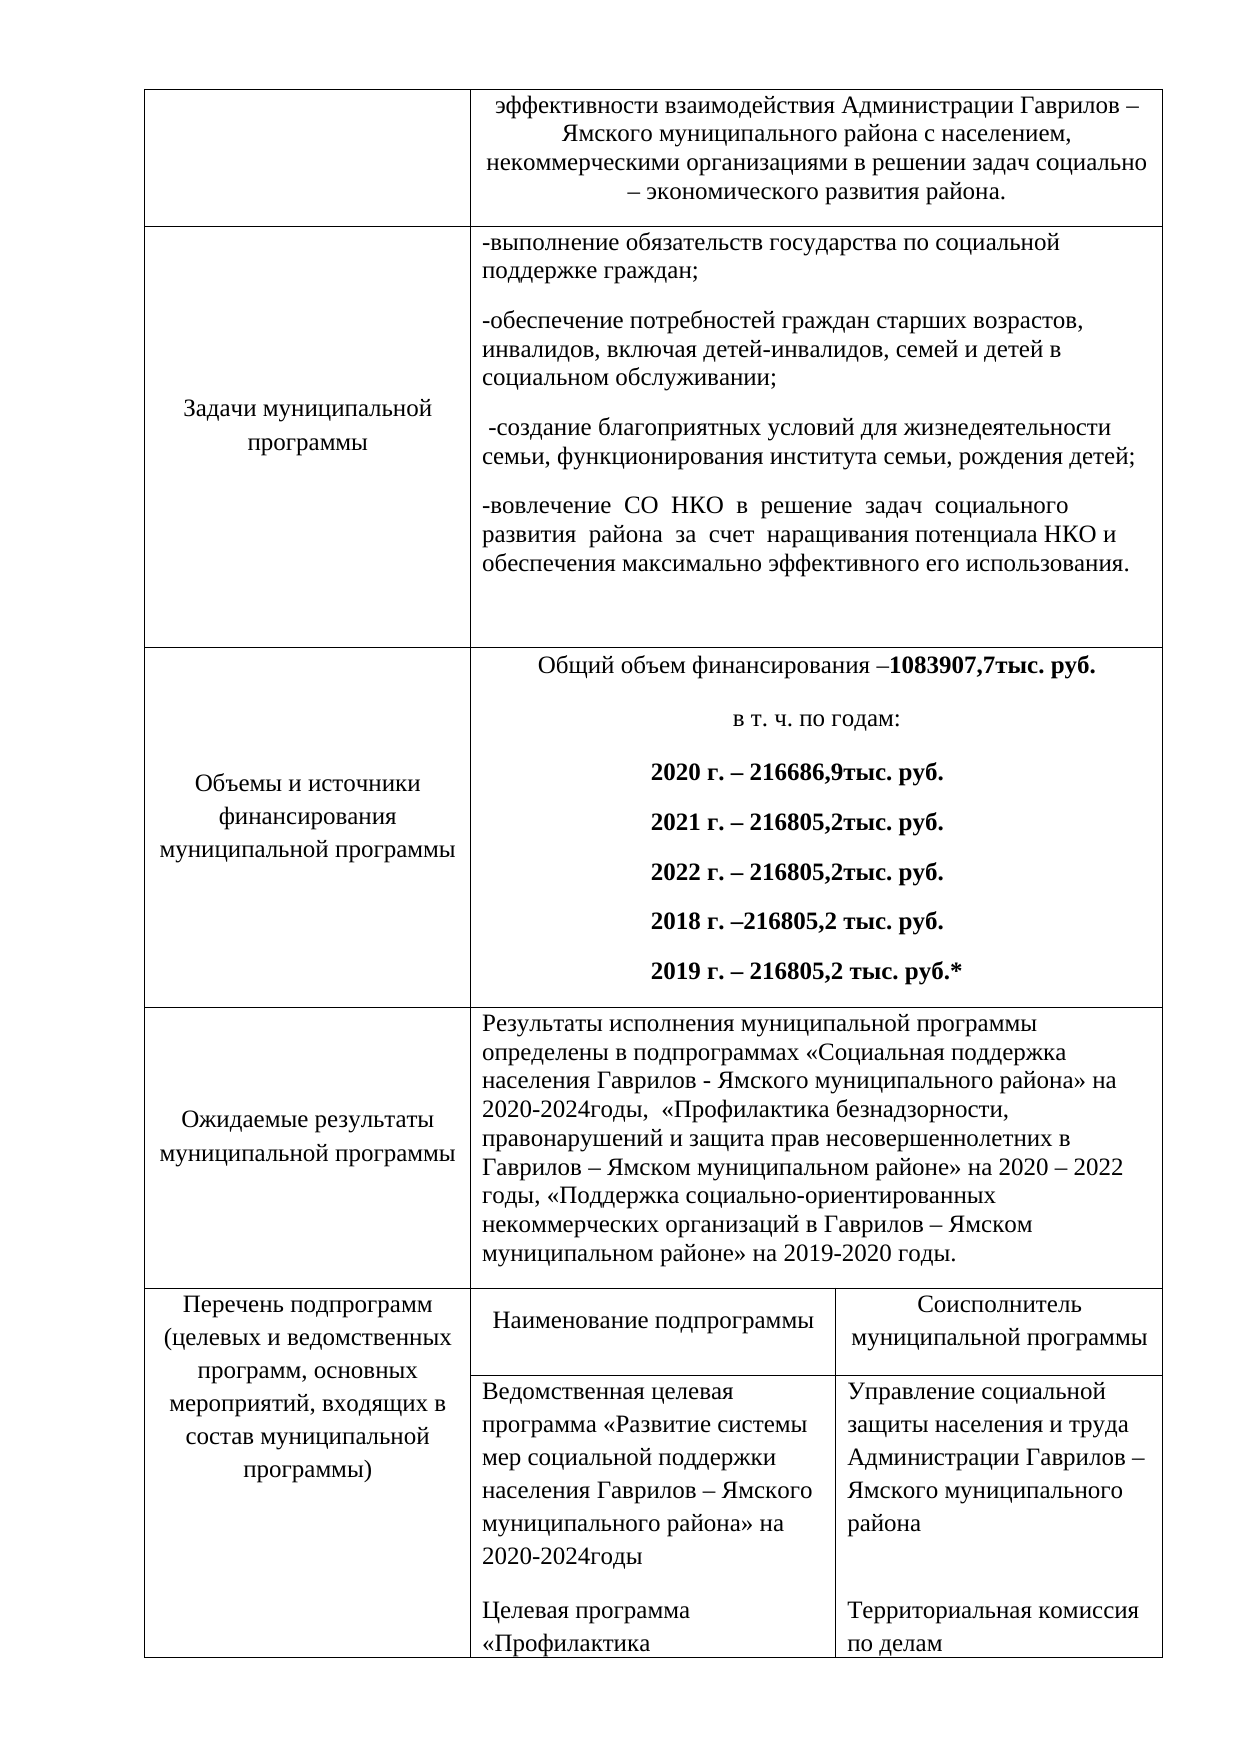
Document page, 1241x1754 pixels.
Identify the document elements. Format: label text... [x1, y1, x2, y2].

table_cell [145, 90, 470, 226]
table_cell Общий объем финансирования –1083907,7тыс. руб. в т. ч. по годам: 2020 г. – 216686,9тыс. руб. 2021 г. – 216805,2тыс. руб. 2022 г. – 216805,2тыс. руб. 2018 г. –216805,2 тыс. руб. 2019 г. – 216805,2 тыс. руб.* [471, 648, 1162, 1007]
table_cell -выполнение обязательств государства по социальной поддержке граждан; -обеспечение потребностей граждан старших возрастов, инвалидов, включая детей-инвалидов, семей и детей в социальном обслуживании; -создание благоприятных условий для жизнедеятельности семьи, функционирования института семьи, рождения детей; -вовлечение СО НКО в решение задач социального развития района за счет наращивания потенциала НКО и обеспечения максимально эффективного его использования. [471, 227, 1162, 647]
table_cell Результаты исполнения муниципальной программы определены в подпрограммах «Социальная поддержка населения Гаврилов - Ямского муниципального района» на 2020-2024годы, «Профилактика безнадзорности, правонарушений и защита прав несовершеннолетних в Гаврилов – Ямском муниципальном районе» на 2020 – 2022 годы, «Поддержка социально-ориентированных некоммерческих организаций в Гаврилов – Ямском муниципальном районе» на 2019-2020 годы. [471, 1008, 1162, 1288]
table_cell Ожидаемые результаты муниципальной программы [145, 1008, 470, 1288]
table_cell Задачи муниципальной программы [145, 227, 470, 647]
table_cell Соисполнитель муниципальной программы [836, 1289, 1162, 1375]
table_cell Наименование подпрограммы [471, 1289, 835, 1375]
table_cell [471, 90, 1162, 226]
table_cell Объемы и источники финансирования муниципальной программы [145, 648, 470, 1007]
table_cell Перечень подпрограмм (целевых и ведомственных программ, основных мероприятий, входящих в состав муниципальной программы) [145, 1289, 470, 1657]
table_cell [836, 1376, 1162, 1657]
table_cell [471, 1376, 835, 1657]
